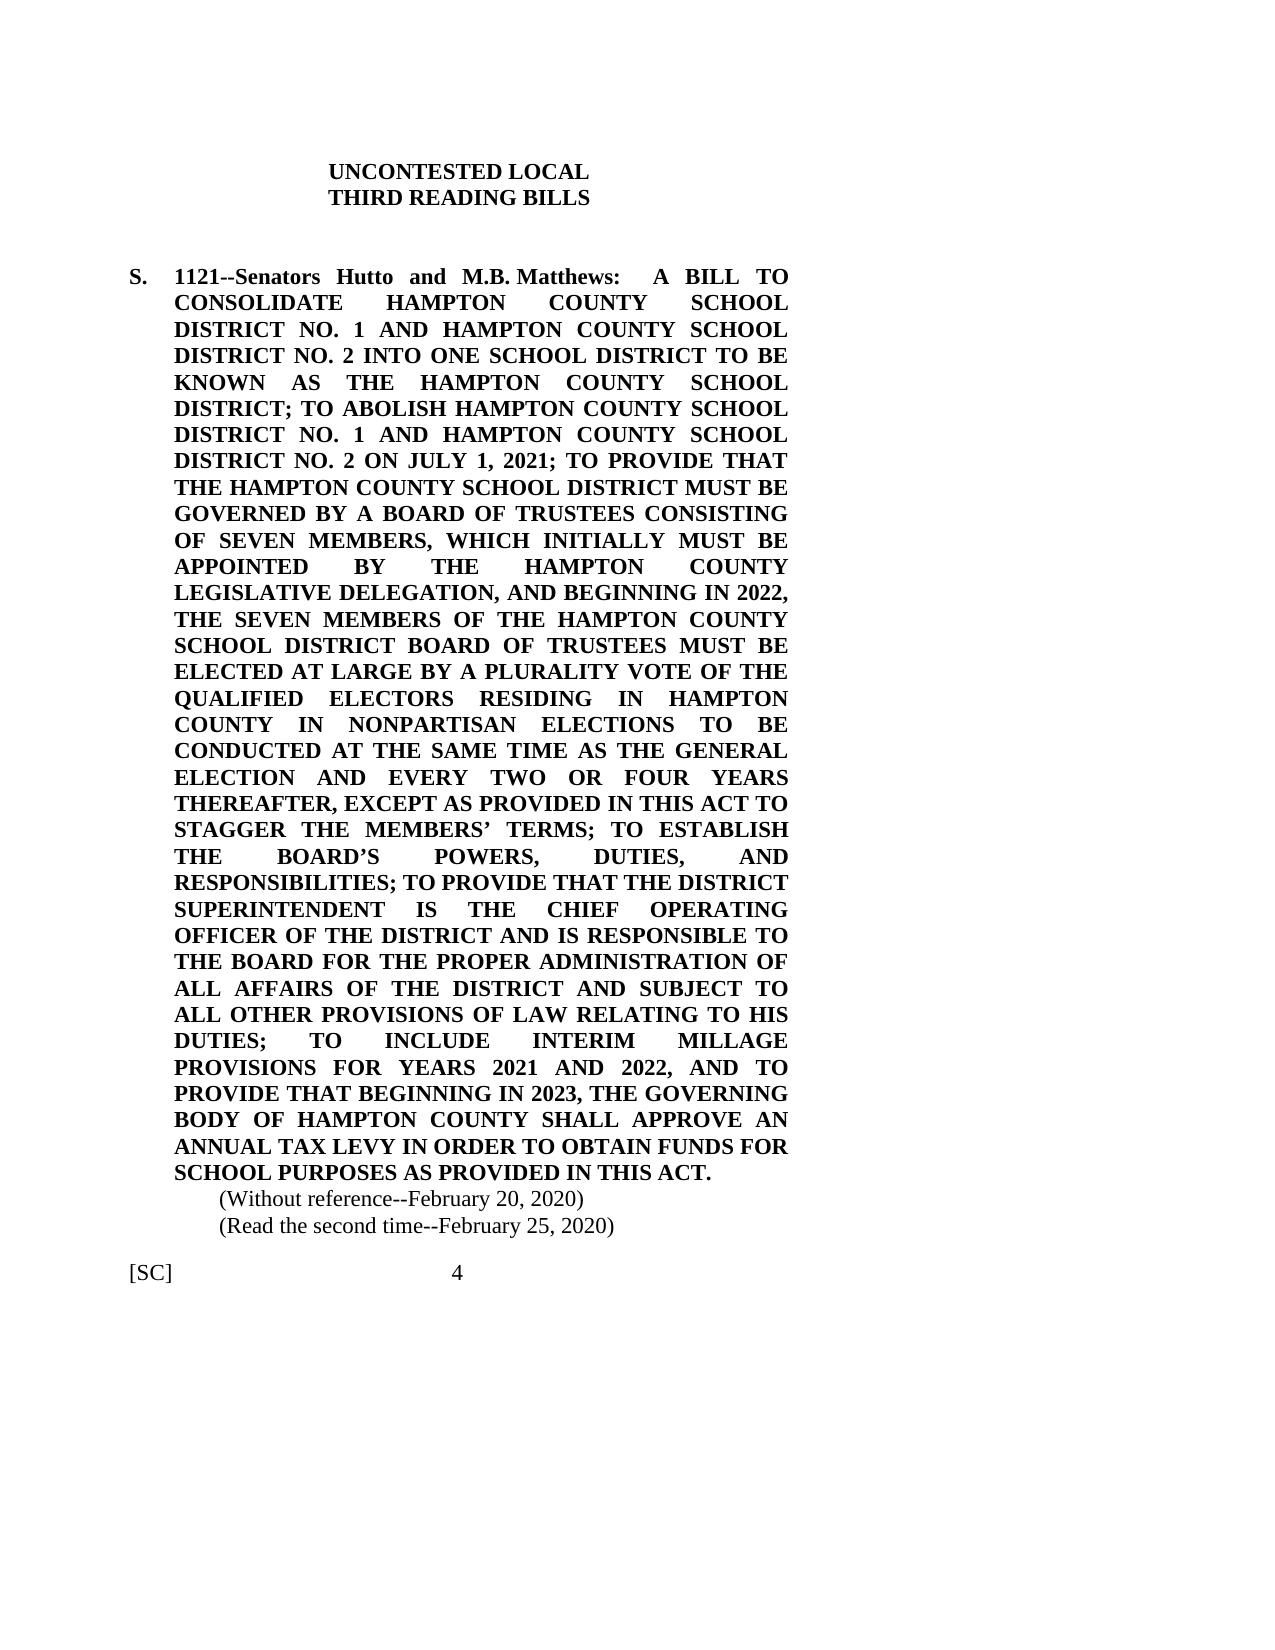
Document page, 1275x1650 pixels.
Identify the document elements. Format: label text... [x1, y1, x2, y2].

text UNCONTESTED LOCAL [129, 158, 789, 184]
text S. 1121--Senators Hutto and M.B. Matthews: A BILL TO CONSOLIDATE HAMPTON COUNTY SCHOOL DISTRICT NO. 1 AND HAMPTON COUNTY SCHOOL DISTRICT NO. 2 INTO ONE SCHOOL DISTRICT TO BE KNOWN AS THE HAMPTON COUNTY SCHOOL DISTRICT; TO ABOLISH HAMPTON COUNTY SCHOOL DISTRICT NO. 1 AND HAMPTON COUNTY SCHOOL DISTRICT NO. 2 ON JULY 1, 2021; TO PROVIDE THAT THE HAMPTON COUNTY SCHOOL DISTRICT MUST BE GOVERNED BY A BOARD OF TRUSTEES CONSISTING OF SEVEN MEMBERS, WHICH INITIALLY MUST BE APPOINTED BY THE HAMPTON COUNTY LEGISLATIVE DELEGATION, AND BEGINNING IN 2022, THE SEVEN MEMBERS OF THE HAMPTON COUNTY SCHOOL DISTRICT BOARD OF TRUSTEES MUST BE ELECTED AT LARGE BY A PLURALITY VOTE OF THE QUALIFIED ELECTORS RESIDING IN HAMPTON COUNTY IN NONPARTISAN ELECTIONS TO BE CONDUCTED AT THE SAME TIME AS THE GENERAL ELECTION AND EVERY TWO OR FOUR YEARS THEREAFTER, EXCEPT AS PROVIDED IN THIS ACT TO STAGGER THE MEMBERS’ TERMS; TO ESTABLISH THE BOARD’S POWERS, DUTIES, AND RESPONSIBILITIES; TO PROVIDE THAT THE DISTRICT SUPERINTENDENT IS THE CHIEF OPERATING OFFICER OF THE DISTRICT AND IS RESPONSIBLE TO THE BOARD FOR THE PROPER ADMINISTRATION OF ALL AFFAIRS OF THE DISTRICT AND SUBJECT TO ALL OTHER PROVISIONS OF LAW RELATING TO HIS DUTIES; TO INCLUDE INTERIM MILLAGE PROVISIONS FOR YEARS 2021 AND 2022, AND TO PROVIDE THAT BEGINNING IN 2023, THE GOVERNING BODY OF HAMPTON COUNTY SHALL APPROVE AN ANNUAL TAX LEVY IN ORDER TO OBTAIN FUNDS FOR SCHOOL PURPOSES AS PROVIDED IN THIS ACT. [129, 263, 789, 1186]
text (Read the second time--February 25, 2020) [219, 1212, 789, 1238]
text (Without reference--February 20, 2020) [219, 1186, 789, 1212]
text THIRD READING BILLS [129, 184, 789, 210]
